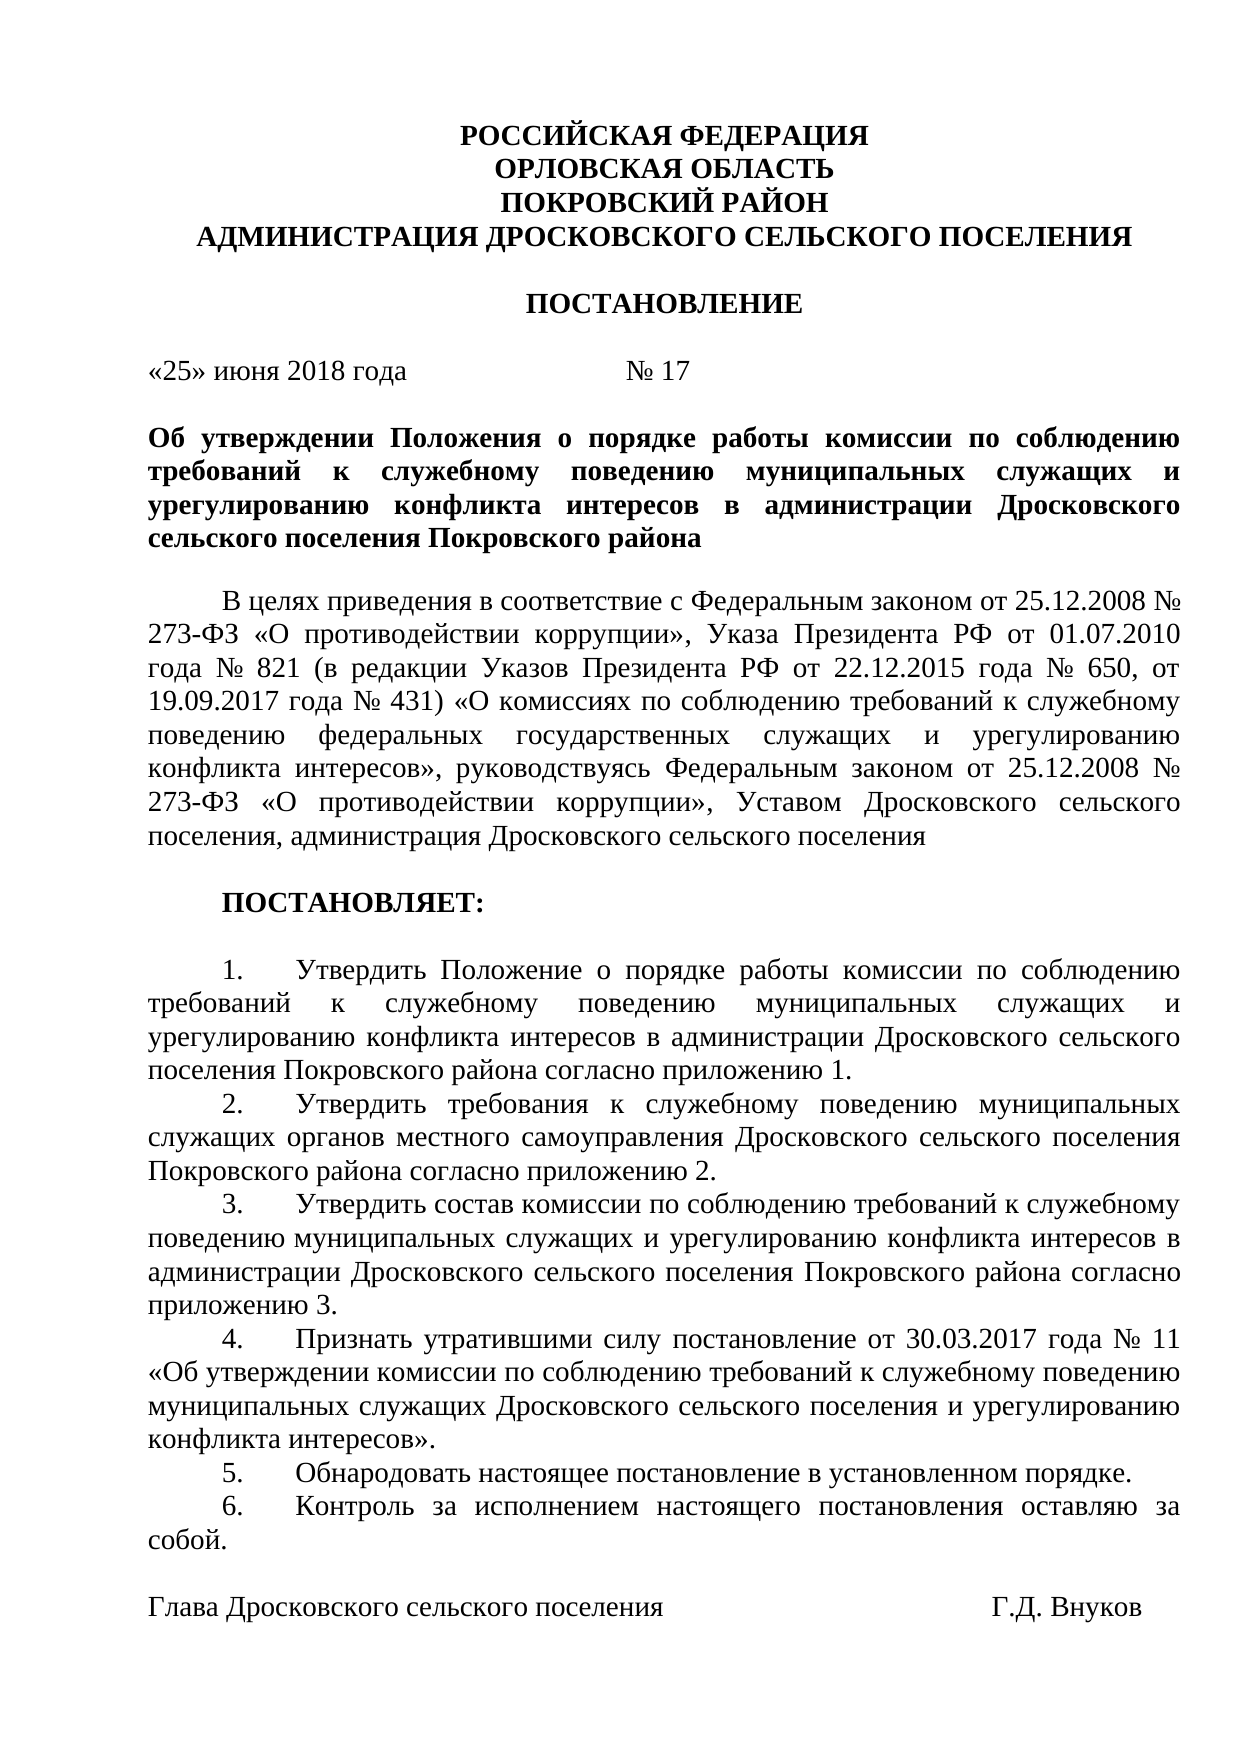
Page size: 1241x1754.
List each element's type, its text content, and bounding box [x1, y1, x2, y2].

list Признать утратившими силу постановление от 30.03.2017 года № 11 «Об утверждении комиссии по соблюдению требований к служебному поведению муниципальных служащих Дросковского сельского поселения и урегулированию конфликта интересов». [148, 1321, 1181, 1455]
text ПОСТАНОВЛЕНИЕ [148, 286, 1181, 319]
list Утвердить состав комиссии по соблюдению требований к служебному поведению муниципальных служащих и урегулированию конфликта интересов в администрации Дросковского сельского поселения Покровского района согласно приложению 3. [148, 1187, 1181, 1321]
list Контроль за исполнением настоящего постановления оставляю за собой. [148, 1488, 1181, 1556]
text Об утверждении Положения о порядке работы комиссии по соблюдению требований к служебному поведению муниципальных служащих и урегулированию конфликта интересов в администрации Дросковского сельского поселения Покровского района [148, 420, 1181, 554]
text АДМИНИСТРАЦИЯ ДРОСКОВСКОГО СЕЛЬСКОГО ПОСЕЛЕНИЯ [148, 219, 1181, 252]
list Утвердить требования к служебному поведению муниципальных служащих органов местного самоуправления Дросковского сельского поселения Покровского района согласно приложению 2. [148, 1086, 1181, 1187]
text ПОСТАНОВЛЯЕТ: [148, 885, 1181, 918]
text В целях приведения в соответствие с Федеральным законом от 25.12.2008 № 273-ФЗ «О противодействии коррупции», Указа Президента РФ от 01.07.2010 года № 821 (в редакции Указов Президента РФ от 22.12.2015 года № 650, от 19.09.2017 года № 431) «О комиссиях по соблюдению требований к служебному поведению федеральных государственных служащих и урегулированию конфликта интересов», руководствуясь Федеральным законом от 25.12.2008 № 273-ФЗ «О противодействии коррупции», Уставом Дросковского сельского поселения, администрация Дросковского сельского поселения [148, 583, 1181, 851]
list Утвердить Положение о порядке работы комиссии по соблюдению требований к служебному поведению муниципальных служащих и урегулированию конфликта интересов в администрации Дросковского сельского поселения Покровского района согласно приложению 1. [148, 952, 1181, 1086]
list Обнародовать настоящее постановление в установленном порядке. [148, 1455, 1181, 1488]
text ОРЛОВСКАЯ ОБЛАСТЬ [148, 152, 1181, 185]
text РОССИЙСКАЯ ФЕДЕРАЦИЯ [148, 118, 1181, 152]
text «25» июня 2018 года № 17 [148, 353, 1181, 386]
text ПОКРОВСКИЙ РАЙОН [148, 185, 1181, 219]
text Глава Дросковского сельского поселения Г.Д. Внуков [148, 1589, 1181, 1623]
